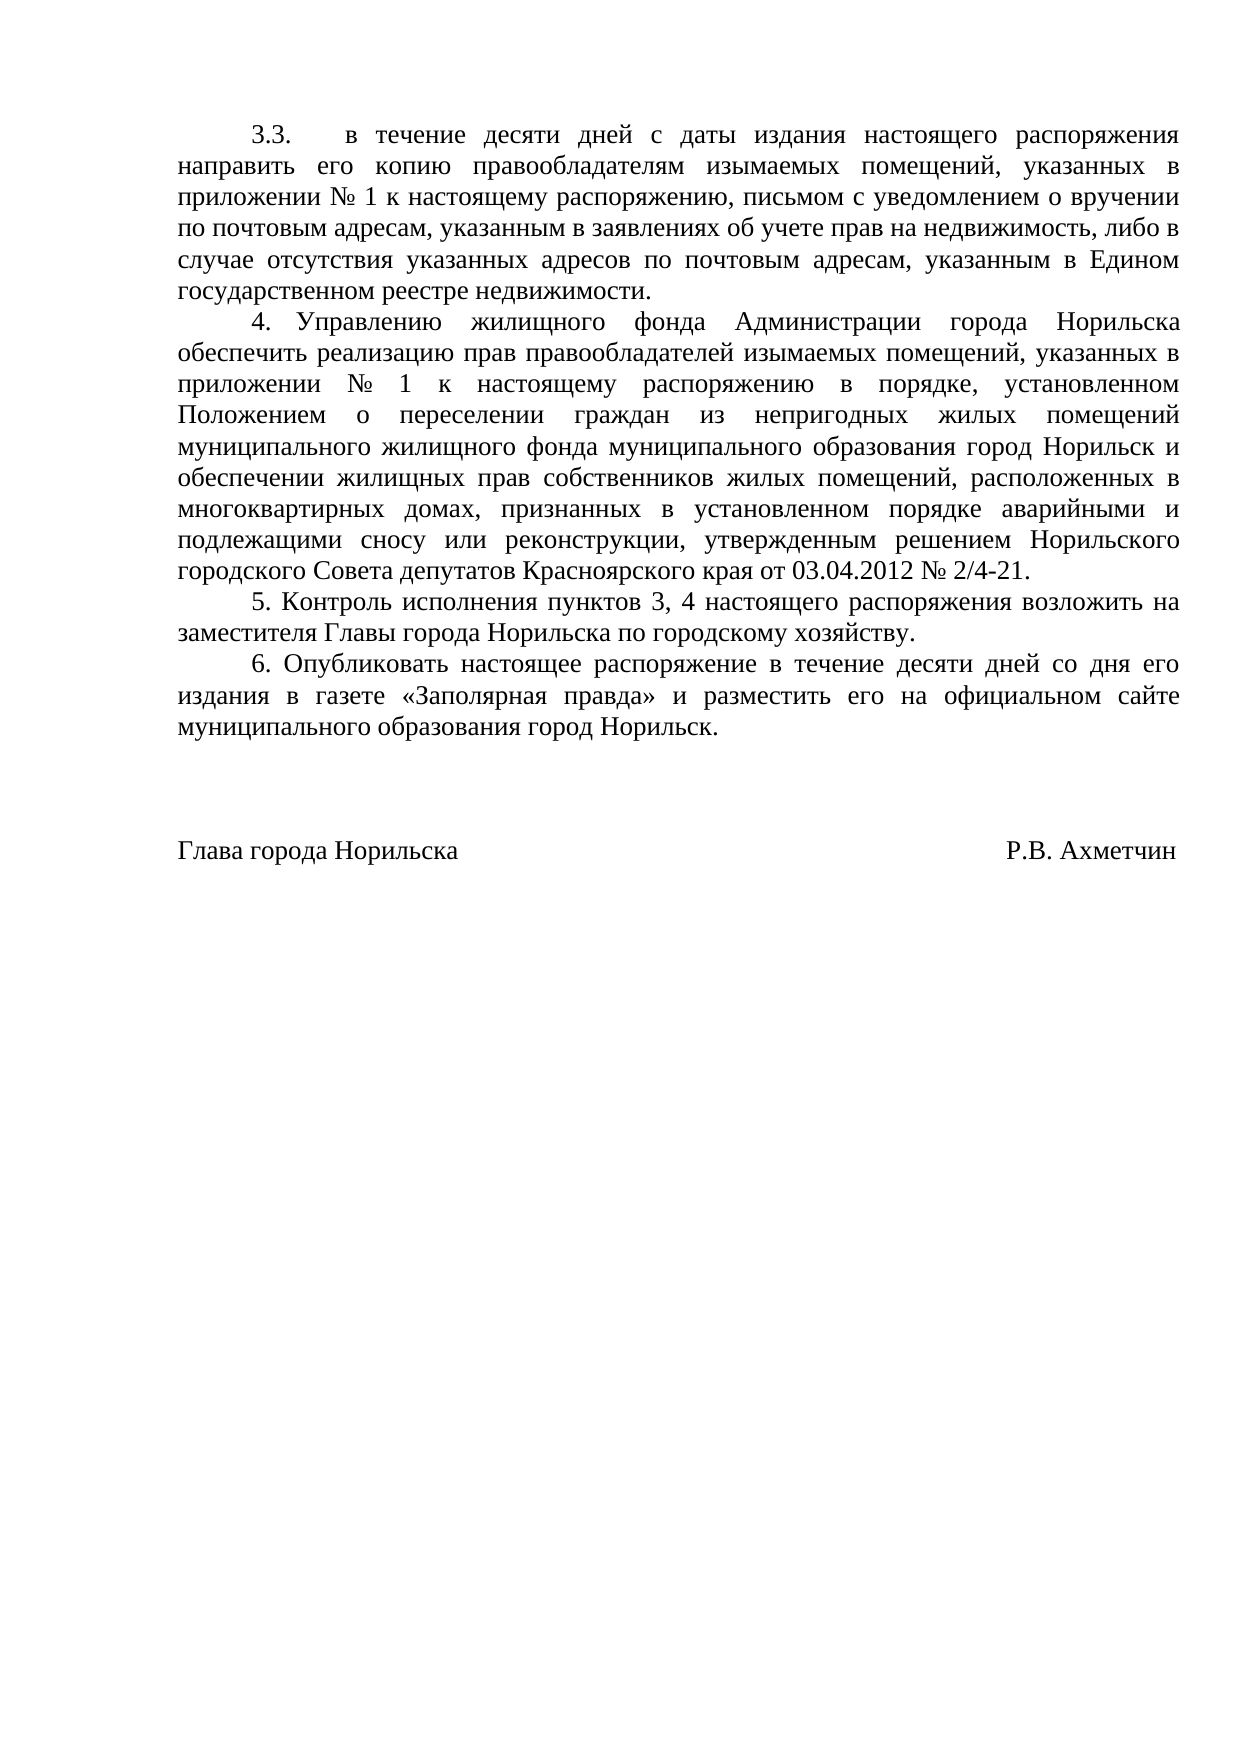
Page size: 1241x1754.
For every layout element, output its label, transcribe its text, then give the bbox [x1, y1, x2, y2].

text 3.3. в течение десяти дней с даты издания настоящего распоряжения направить его копию правообладателям изымаемых помещений, указанных в приложении № 1 к настоящему распоряжению, письмом с уведомлением о вручении по почтовым адресам, указанным в заявлениях об учете прав на недвижимость, либо в случае отсутствия указанных адресов по почтовым адресам, указанным в Едином государственном реестре недвижимости. [177, 118, 1181, 305]
text 4. Управлению жилищного фонда Администрации города Норильска обеспечить реализацию прав правообладателей изымаемых помещений, указанных в приложении № 1 к настоящему распоряжению в порядке, установленном Положением о переселении граждан из непригодных жилых помещений муниципального жилищного фонда муниципального образования город Норильск и обеспечении жилищных прав собственников жилых помещений, расположенных в многоквартирных домах, признанных в установленном порядке аварийными и подлежащими сносу или реконструкции, утвержденным решением Норильского городского Совета депутатов Красноярского края от 03.04.2012 № 2/4-21. [177, 305, 1181, 585]
text 6. Опубликовать настоящее распоряжение в течение десяти дней со дня его издания в газете «Заполярная правда» и разместить его на официальном сайте муниципального образования город Норильск. [177, 648, 1181, 741]
text Глава города Норильска Р.В. Ахметчин [177, 834, 1181, 866]
text 5. Контроль исполнения пунктов 3, 4 настоящего распоряжения возложить на заместителя Главы города Норильска по городскому хозяйству. [177, 585, 1181, 648]
